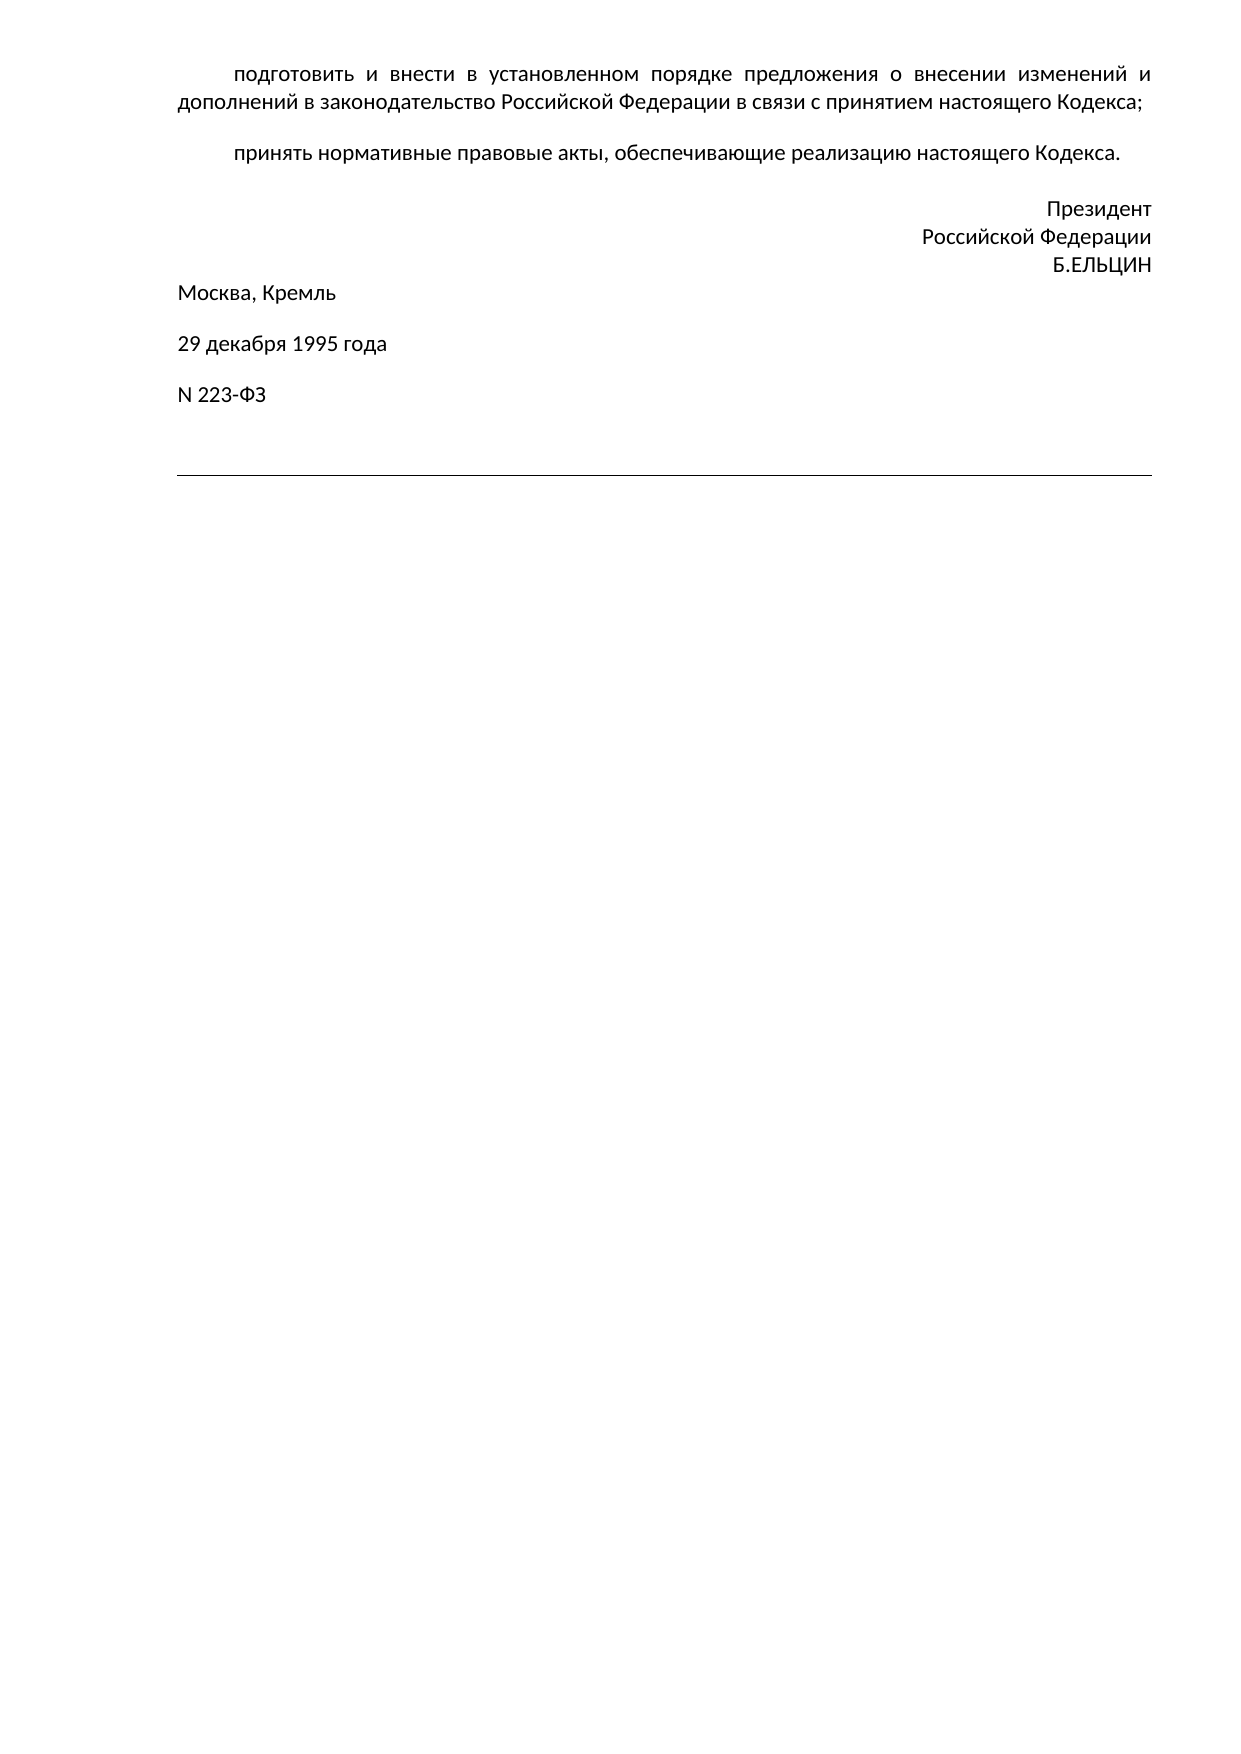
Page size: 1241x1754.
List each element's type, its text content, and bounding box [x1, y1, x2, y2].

text Москва, Кремль [177, 278, 1152, 306]
text 29 декабря 1995 года [177, 329, 1152, 357]
text N 223-ФЗ [177, 380, 1152, 408]
text принять нормативные правовые акты, обеспечивающие реализацию настоящего Кодекса. [177, 138, 1152, 166]
text Российской Федерации [177, 222, 1152, 250]
text Б.ЕЛЬЦИН [177, 250, 1152, 278]
text Президент [177, 194, 1152, 222]
text подготовить и внести в установленном порядке предложения о внесении изменений и дополнений в законодательство Российской Федерации в связи с принятием настоящего Кодекса; [177, 59, 1152, 115]
